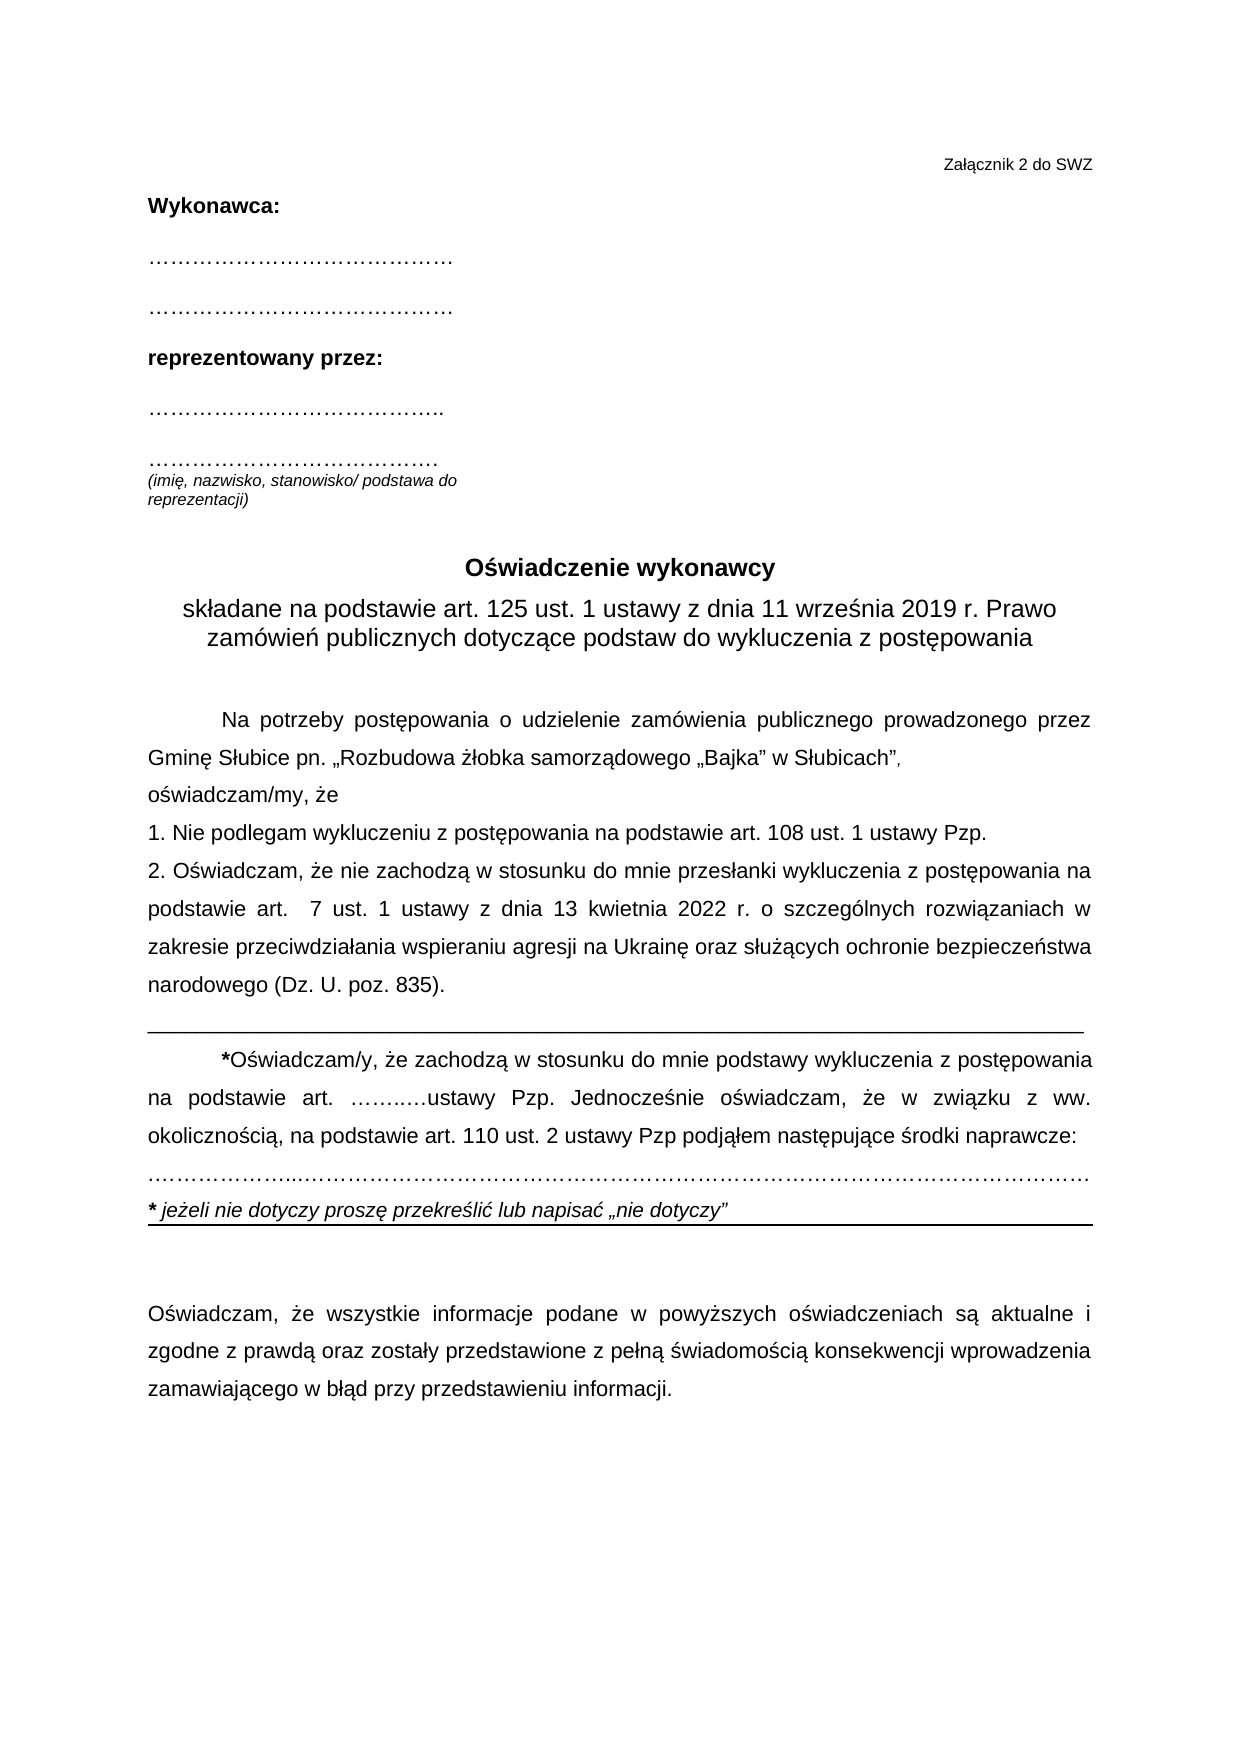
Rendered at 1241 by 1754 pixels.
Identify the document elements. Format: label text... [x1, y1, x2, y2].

text Załącznik 2 do SWZ [148, 155, 1093, 174]
text reprezentowany przez: [148, 344, 472, 370]
text Na potrzeby postępowania o udzielenie zamówienia publicznego prowadzonego przez Gminę Słubice pn. „Rozbudowa żłobka samorządowego „Bajka” w Słubicach”, [148, 707, 1093, 770]
text …………………………………. (imię, nazwisko, stanowisko/ podstawa do reprezentacji) [148, 445, 472, 509]
text składane na podstawie art. 125 ust. 1 ustawy z dnia 11 września 2019 r. Prawo zamówień publicznych dotyczące podstaw do wykluczenia z postępowania [148, 594, 1093, 679]
text Wykonawca: [148, 193, 1093, 218]
text Oświadczam, że wszystkie informacje podane w powyższych oświadczeniach są aktualne i zgodne z prawdą oraz zostały przedstawione z pełną świadomością konsekwencji wprowadzenia zamawiającego w błąd przy przedstawieniu informacji. [148, 1300, 1093, 1401]
text 1. Nie podlegam wykluczeniu z postępowania na podstawie art. 108 ust. 1 ustawy Pzp. [148, 820, 1093, 845]
text .………………...……………………………………………………………………………………………… [148, 1161, 1093, 1186]
text 2. Oświadczam, że nie zachodzą w stosunku do mnie przesłanki wykluczenia z postępowania na podstawie art. 7 ust. 1 ustawy z dnia 13 kwietnia 2022 r. o szczególnych rozwiązaniach w zakresie przeciwdziałania wspieraniu agresji na Ukrainę oraz służących ochronie bezpieczeństwa narodowego (Dz. U. poz. 835). [148, 858, 1093, 997]
text _____________________________________________________________________________ [148, 1009, 1093, 1034]
text ………………………………………………………………………… [148, 244, 472, 319]
text oświadczam/my, że [148, 782, 1093, 808]
text * jeżeli nie dotyczy proszę przekreślić lub napisać „nie dotyczy” [148, 1198, 1093, 1224]
text *Oświadczam/y, że zachodzą w stosunku do mnie podstawy wykluczenia z postępowania na podstawie art. ……..…ustawy Pzp. Jednocześnie oświadczam, że w związku z ww. okolicznością, na podstawie art. 110 ust. 2 ustawy Pzp podjąłem następujące środki naprawcze: [148, 1047, 1093, 1148]
text Oświadczenie wykonawcy [148, 553, 1093, 582]
text ………………………………….. [148, 395, 472, 420]
